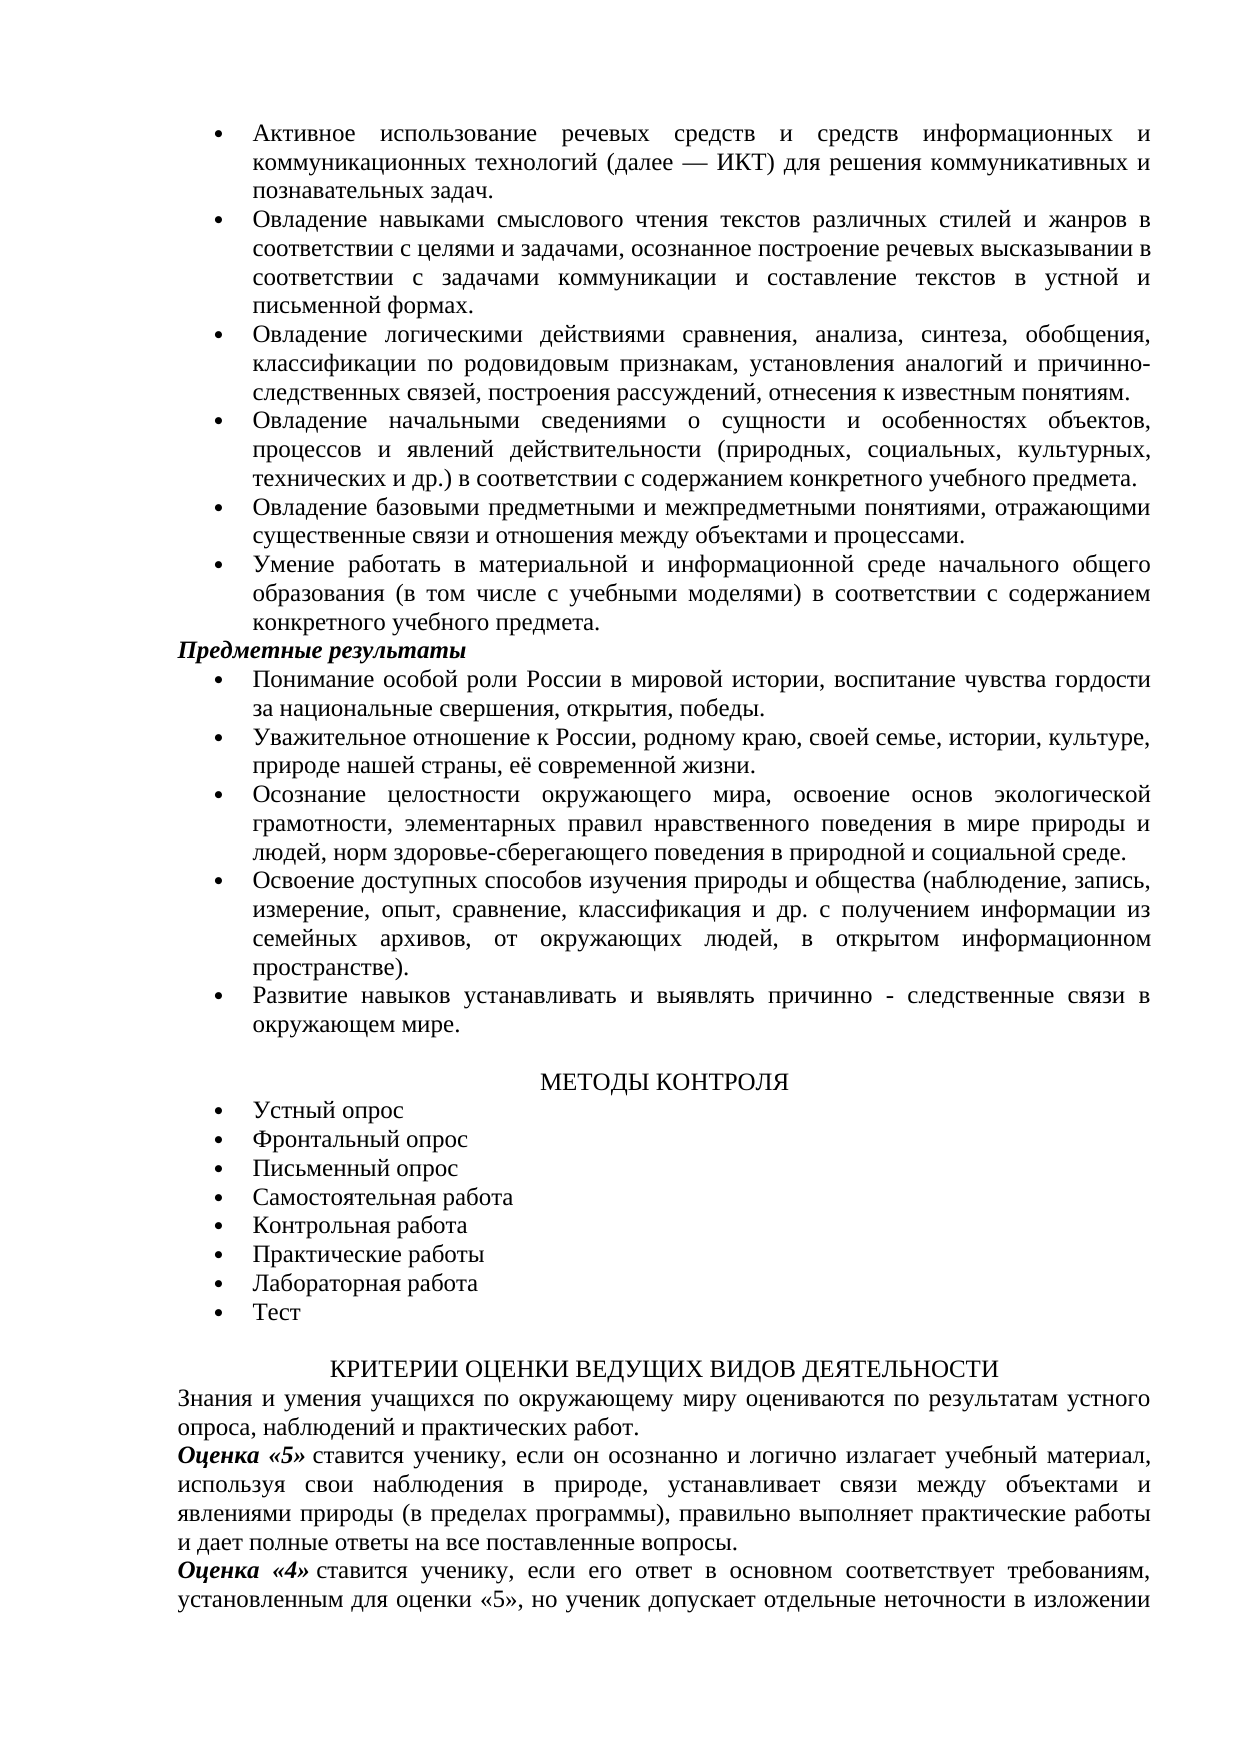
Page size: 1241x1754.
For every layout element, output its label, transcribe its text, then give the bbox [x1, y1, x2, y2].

list Овладение базовыми предметными и межпредметными понятиями, отражающими существенные связи и отношения между объектами и процессами. [215, 492, 1152, 549]
list Лабораторная работа [215, 1268, 1152, 1297]
list Тест [215, 1297, 1152, 1326]
list Овладение логическими действиями сравнения, анализа, синтеза, обобщения, классификации по родовидовым признакам, установления аналогий и причинно-следственных связей, построения рассуждений, отнесения к известным понятиям. [215, 319, 1152, 406]
text МЕТОДЫ КОНТРОЛЯ [177, 1067, 1152, 1096]
list Освоение доступных способов изучения природы и общества (наблюдение, запись, измерение, опыт, сравнение, классификация и др. с получением информации из семейных архивов, от окружающих людей, в открытом информационном пространстве). [215, 866, 1152, 981]
list Практические работы [215, 1239, 1152, 1268]
text Знания и умения учащихся по окружающему миру оцениваются по результатам устного опроса, наблюдений и практических работ. [177, 1383, 1152, 1441]
list Устный опрос [215, 1096, 1152, 1124]
list Самостоятельная работа [215, 1182, 1152, 1211]
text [177, 1556, 1152, 1613]
list Контрольная работа [215, 1211, 1152, 1239]
list Развитие навыков устанавливать и выявлять причинно - следственные связи в окружающем мире. [215, 981, 1152, 1038]
list Понимание особой роли России в мировой истории, воспитание чувства гордости за национальные свершения, открытия, победы. [215, 664, 1152, 722]
list Умение работать в материальной и информационной среде начального общего образования (в том числе с учебными моделями) в соответствии с содержанием конкретного учебного предмета. [215, 549, 1152, 636]
list Письменный опрос [215, 1153, 1152, 1182]
text КРИТЕРИИ ОЦЕНКИ ВЕДУЩИХ ВИДОВ ДЕЯТЕЛЬНОСТИ [177, 1354, 1152, 1383]
list Овладение начальными сведениями о сущности и особенностях объектов, процессов и явлений действительности (природных, социальных, культурных, технических и др.) в соответствии с содержанием конкретного учебного предмета. [215, 406, 1152, 492]
list Уважительное отношение к России, родному краю, своей семье, истории, культуре, природе нашей страны, её современной жизни. [215, 722, 1152, 779]
text Оценка «5» ставится ученику, если он осознанно и логично излагает учебный материал, используя свои наблюдения в природе, устанавливает связи между объектами и явлениями природы (в пределах программы), правильно выполняет практические работы и дает полные ответы на все поставленные вопросы. [177, 1441, 1152, 1556]
list Фронтальный опрос [215, 1124, 1152, 1153]
list Осознание целостности окружающего мира, освоение основ экологической грамотности, элементарных правил нравственного поведения в мире природы и людей, норм здоровье-сберегающего поведения в природной и социальной среде. [215, 779, 1152, 866]
list Овладение навыками смыслового чтения текстов различных стилей и жанров в соответствии с целями и задачами, осознанное построение речевых высказывании в соответствии с задачами коммуникации и составление текстов в устной и письменной формах. [215, 204, 1152, 319]
list Активное использование речевых средств и средств информационных и коммуникационных технологий (далее — ИКТ) для решения коммуникативных и познавательных задач. [215, 118, 1152, 204]
text Предметные результаты [177, 636, 1152, 664]
